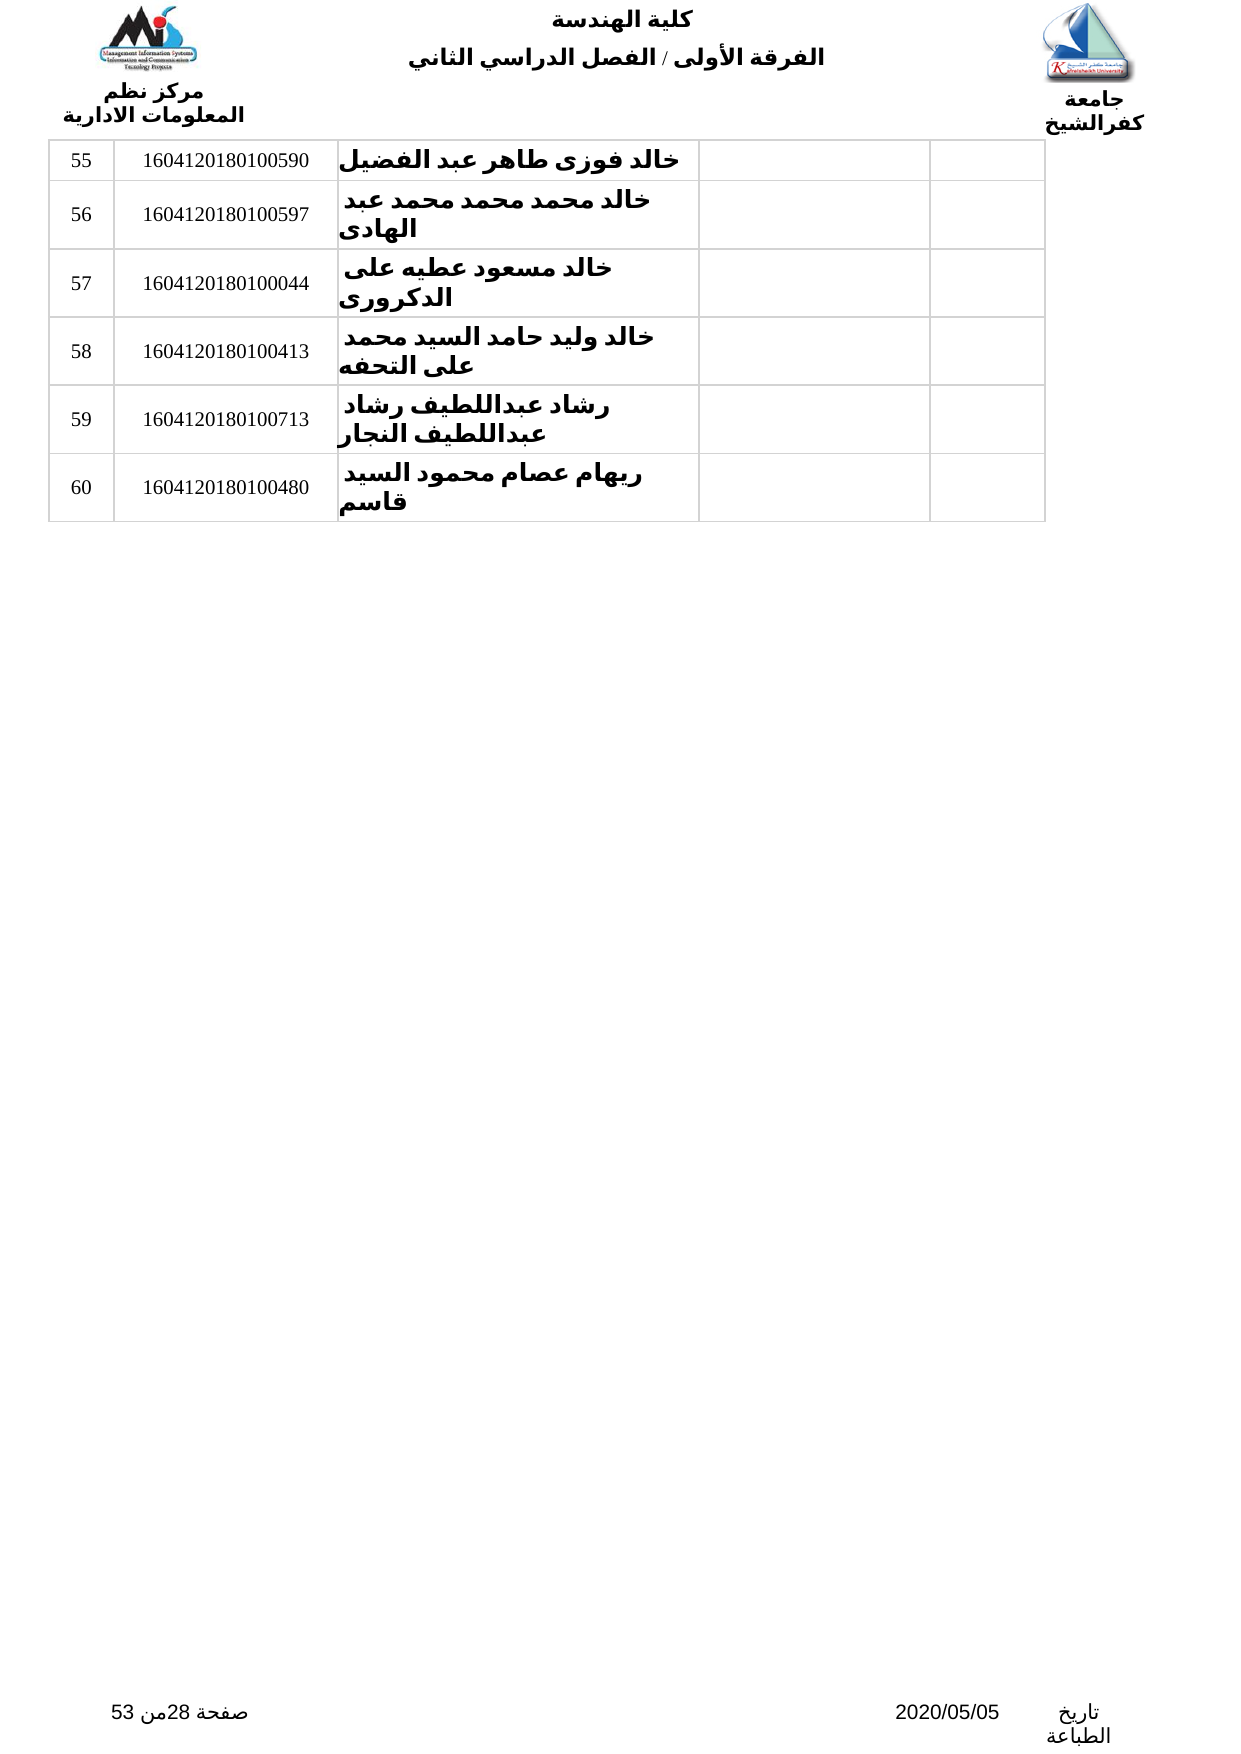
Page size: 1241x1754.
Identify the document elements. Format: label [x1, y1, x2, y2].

table_header [49, 139, 1172, 523]
picture [1036, 0, 1137, 83]
picture [95, 0, 202, 72]
